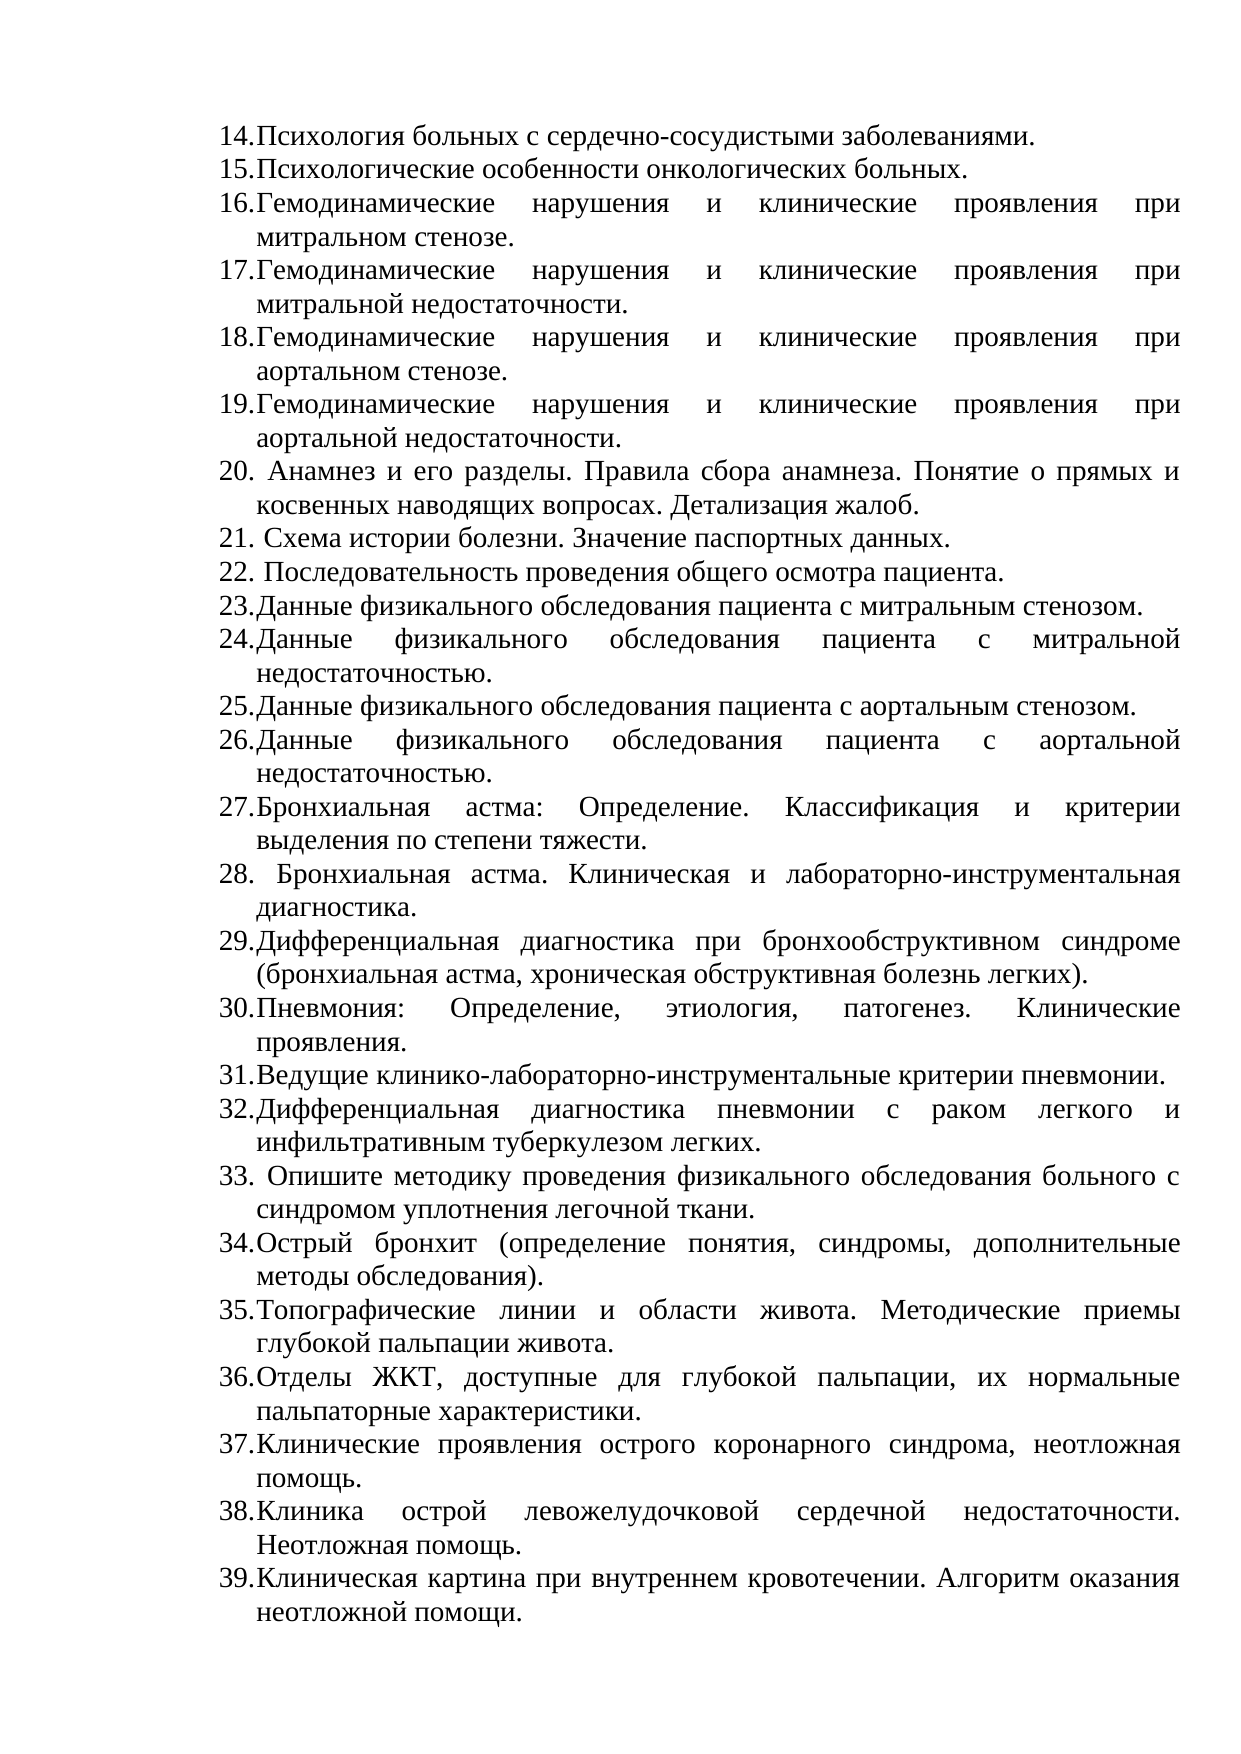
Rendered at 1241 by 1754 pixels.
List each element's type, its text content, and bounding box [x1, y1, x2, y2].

list Острый бронхит (определение понятия, синдромы, дополнительные методы обследования). [218, 1225, 1181, 1292]
list Гемодинамические нарушения и клинические проявления при митральной недостаточности. [218, 252, 1181, 319]
list Психологические особенности онкологических больных. [218, 152, 1181, 185]
list Опишите методику проведения физикального обследования больного с синдромом уплотнения легочной ткани. [218, 1158, 1181, 1225]
list Последовательность проведения общего осмотра пациента. [218, 554, 1181, 588]
list Гемодинамические нарушения и клинические проявления при аортальном стенозе. [218, 319, 1181, 386]
list Данные физикального обследования пациента с митральным стенозом. [218, 588, 1181, 621]
list Клиника острой левожелудочковой сердечной недостаточности. Неотложная помощь. [218, 1493, 1181, 1560]
list Клинические проявления острого коронарного синдрома, неотложная помощь. [218, 1426, 1181, 1493]
list Бронхиальная астма: Определение. Классификация и критерии выделения по степени тяжести. [218, 789, 1181, 856]
list Гемодинамические нарушения и клинические проявления при митральном стенозе. [218, 185, 1181, 252]
list Анамнез и его разделы. Правила сбора анамнеза. Понятие о прямых и косвенных наводящих вопросах. Детализация жалоб. [218, 453, 1181, 521]
list Бронхиальная астма. Клиническая и лабораторно-инструментальная диагностика. [218, 856, 1181, 923]
list Топографические линии и области живота. Методические приемы глубокой пальпации живота. [218, 1292, 1181, 1359]
list Схема истории болезни. Значение паспортных данных. [218, 521, 1181, 554]
list Ведущие клинико-лабораторно-инструментальные критерии пневмонии. [218, 1057, 1181, 1091]
list Дифференциальная диагностика при бронхообструктивном синдроме (бронхиальная астма, хроническая обструктивная болезнь легких). [218, 923, 1181, 990]
list Пневмония: Определение, этиология, патогенез. Клинические проявления. [218, 990, 1181, 1057]
list Клиническая картина при внутреннем кровотечении. Алгоритм оказания неотложной помощи. [218, 1560, 1181, 1627]
list Данные физикального обследования пациента с аортальным стенозом. [218, 688, 1181, 722]
list Психология больных с сердечно-сосудистыми заболеваниями. [218, 118, 1181, 152]
list Данные физикального обследования пациента с аортальной недостаточностью. [218, 722, 1181, 789]
list Гемодинамические нарушения и клинические проявления при аортальной недостаточности. [218, 386, 1181, 453]
list Отделы ЖКТ, доступные для глубокой пальпации, их нормальные пальпаторные характеристики. [218, 1359, 1181, 1426]
list Данные физикального обследования пациента с митральной недостаточностью. [218, 621, 1181, 688]
list Дифференциальная диагностика пневмонии с раком легкого и инфильтративным туберкулезом легких. [218, 1091, 1181, 1158]
